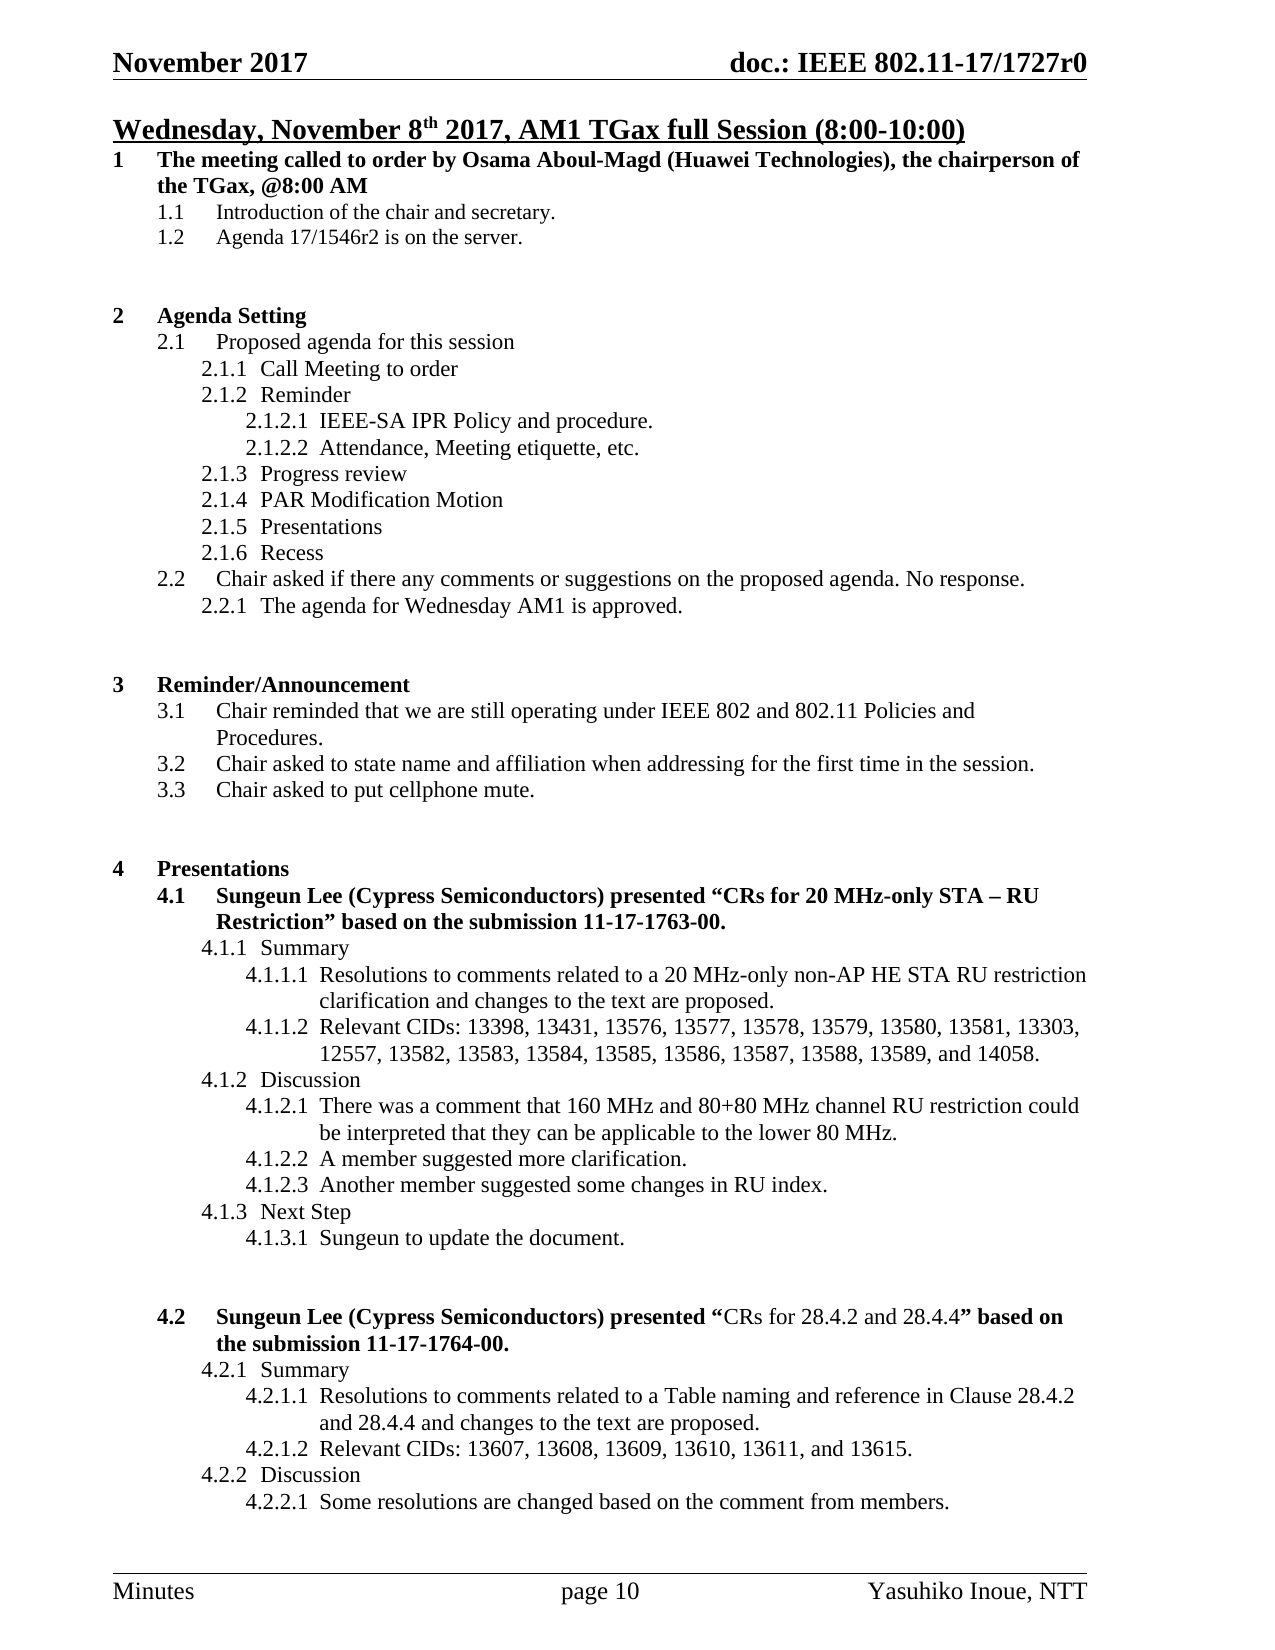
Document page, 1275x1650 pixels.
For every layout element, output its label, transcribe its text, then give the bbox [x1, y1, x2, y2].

list Summary [201, 1356, 1087, 1382]
list Another member suggested some changes in RU index. [245, 1172, 1087, 1198]
list Resolutions to comments related to a Table naming and reference in Clause 28.4.2 and 28.4.4 and changes to the text are proposed. [245, 1382, 1087, 1435]
list Sungeun Lee (Cypress Semiconductors) presented “CRs for 28.4.2 and 28.4.4” based on the submission 11-17-1764-00. [157, 1303, 1087, 1356]
list Discussion [201, 1461, 1087, 1488]
list Agenda Setting [112, 302, 1087, 328]
list Chair asked if there any comments or suggestions on the proposed agenda. No response. [157, 565, 1087, 592]
list Proposed agenda for this session [157, 328, 1087, 354]
list A member suggested more clarification. [245, 1145, 1087, 1172]
list PAR Modification Motion [201, 486, 1087, 513]
list Some resolutions are changed based on the comment from members. [245, 1488, 1087, 1514]
list Discussion [201, 1066, 1087, 1092]
list Call Meeting to order [201, 354, 1087, 381]
list The meeting called to order by Osama Aboul-Magd (Huawei Technologies), the chairperson of the TGax, @8:00 AM [112, 146, 1087, 199]
list Presentations [112, 855, 1087, 882]
list Attendance, Meeting etiquette, etc. [245, 434, 1087, 460]
list Reminder [201, 381, 1087, 407]
text Wednesday, November 8th 2017, AM1 TGax full Session (8:00-10:00) [112, 112, 1087, 146]
list Resolutions to comments related to a 20 MHz-only non-AP HE STA RU restriction clarification and changes to the text are proposed. [245, 961, 1087, 1013]
list Introduction of the chair and secretary. [157, 199, 1087, 224]
list IEEE-SA IPR Policy and procedure. [245, 407, 1087, 434]
list Relevant CIDs: 13607, 13608, 13609, 13610, 13611, and 13615. [245, 1435, 1087, 1461]
list Relevant CIDs: 13398, 13431, 13576, 13577, 13578, 13579, 13580, 13581, 13303, 12557, 13582, 13583, 13584, 13585, 13586, 13587, 13588, 13589, and 14058. [245, 1013, 1087, 1066]
list Reminder/Announcement [112, 671, 1087, 697]
list Sungeun Lee (Cypress Semiconductors) presented “CRs for 20 MHz-only STA – RU Restriction” based on the submission 11-17-1763-00. [157, 882, 1087, 934]
list Agenda 17/1546r2 is on the server. [157, 224, 1087, 249]
list Next Step [201, 1198, 1087, 1224]
list Sungeun to update the document. [245, 1224, 1087, 1251]
list Chair reminded that we are still operating under IEEE 802 and 802.11 Policies and Procedures. [157, 697, 1087, 750]
list Presentations [201, 513, 1087, 539]
list Progress review [201, 460, 1087, 486]
list The agenda for Wednesday AM1 is approved. [201, 592, 1087, 618]
list Chair asked to put cellphone mute. [157, 776, 1087, 803]
list Chair asked to state name and affiliation when addressing for the first time in the session. [157, 750, 1087, 776]
list There was a comment that 160 MHz and 80+80 MHz channel RU restriction could be interpreted that they can be applicable to the lower 80 MHz. [245, 1092, 1087, 1145]
list Summary [201, 934, 1087, 961]
list Recess [201, 539, 1087, 565]
